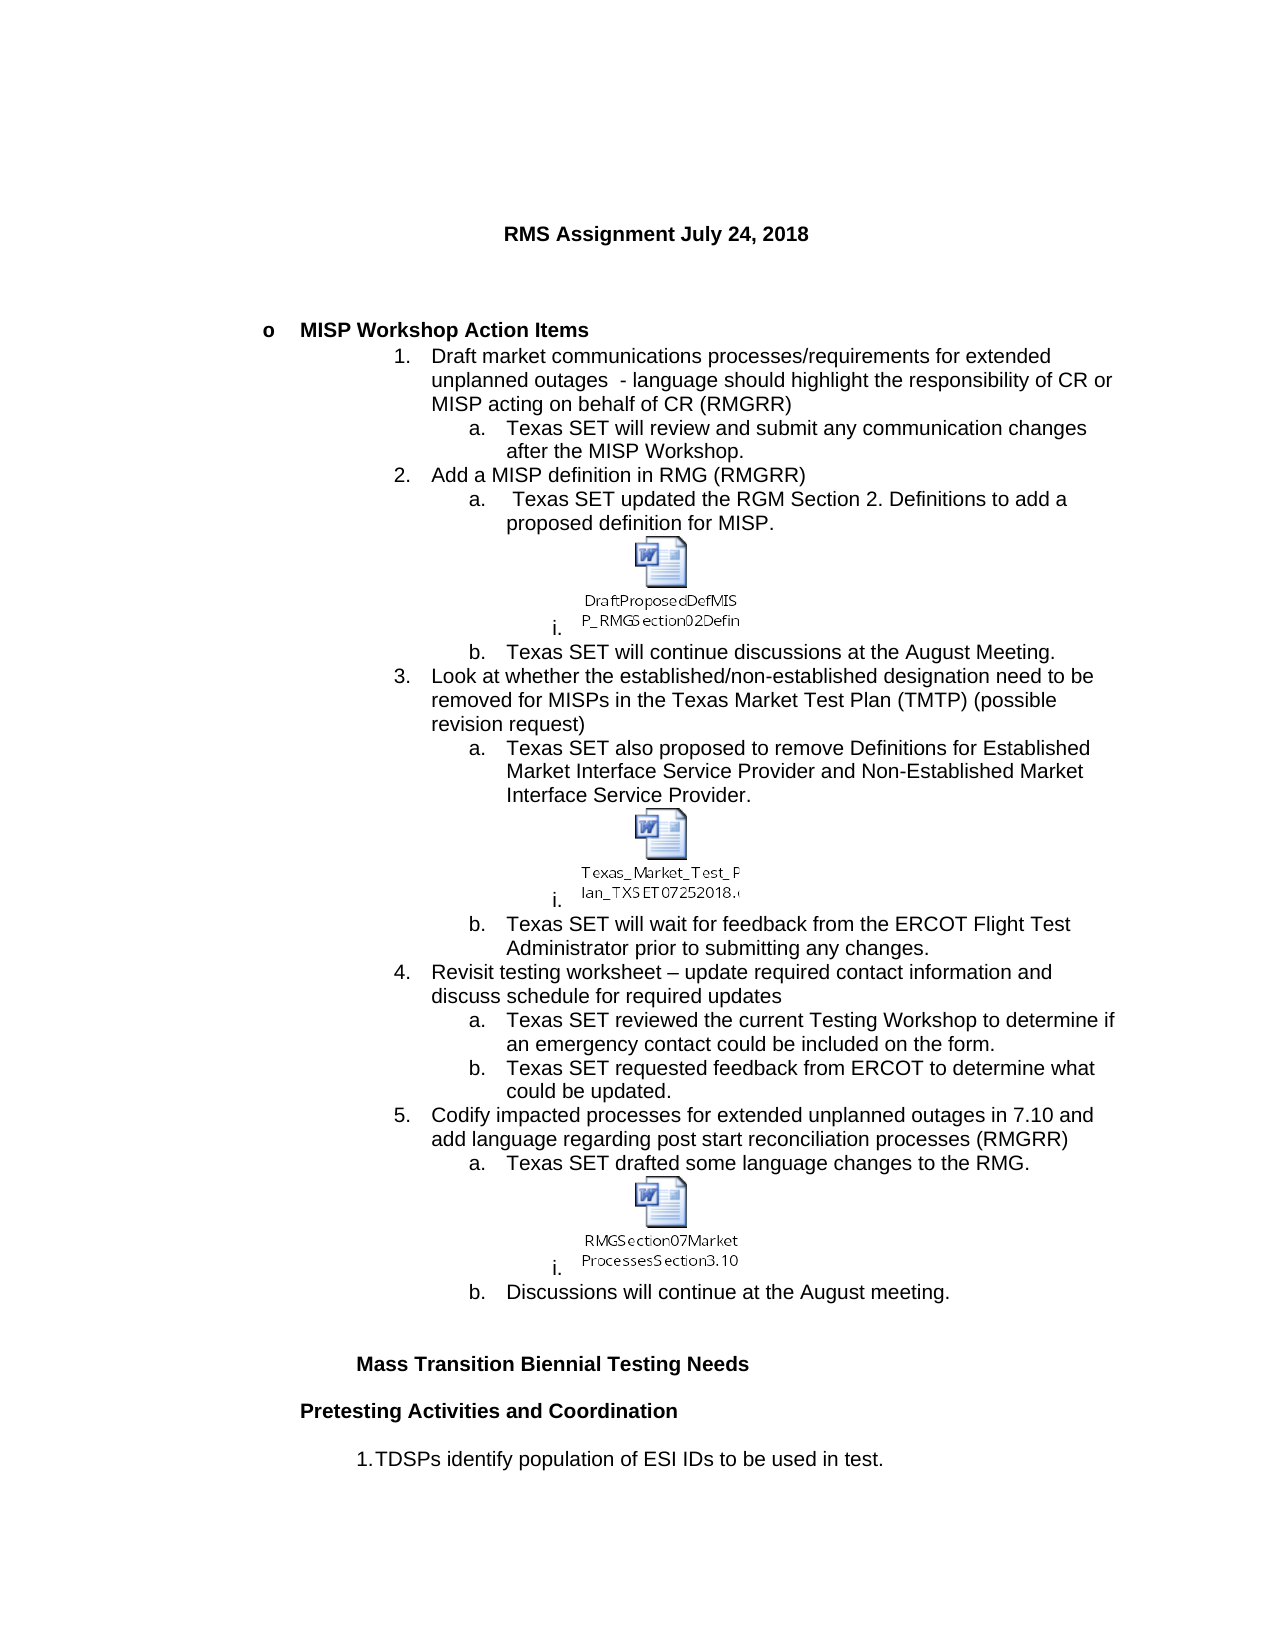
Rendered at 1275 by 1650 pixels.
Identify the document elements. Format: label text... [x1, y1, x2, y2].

list Draft market communications processes/requirements for extended unplanned outages - language should highlight the responsibility of CR or MISP acting on behalf of CR (RMGRR) [394, 343, 1125, 415]
list Discussions will continue at the August meeting. [469, 1279, 1125, 1303]
list Texas SET drafted some language changes to the RMG. [469, 1151, 1125, 1175]
list Texas SET reviewed the current Testing Workshop to determine if an emergency contact could be included on the form. [469, 1007, 1125, 1055]
list Look at whether the established/non-established designation need to be removed for MISPs in the Texas Market Test Plan (TMTP) (possible revision request) [394, 663, 1125, 735]
list Codify impacted processes for extended unplanned outages in 7.10 and add language regarding post start reconciliation processes (RMGRR) [394, 1103, 1125, 1151]
list Revisit testing worksheet – update required contact information and discuss schedule for required updates [394, 959, 1125, 1007]
list Texas SET will wait for feedback from the ERCOT Flight Test Administrator prior to submitting any changes. [469, 912, 1125, 959]
list Texas SET updated the RGM Section 2. Definitions to add a proposed definition for MISP. [469, 487, 1125, 535]
list Add a MISP definition in RMG (RMGRR) [394, 463, 1125, 487]
text Mass Transition Biennial Testing Needs [356, 1351, 1125, 1375]
text RMS Assignment July 24, 2018 [187, 222, 1125, 246]
list Texas SET will review and submit any communication changes after the MISP Workshop. [469, 415, 1125, 463]
list Texas SET requested feedback from ERCOT to determine what could be updated. [469, 1055, 1125, 1103]
list TDSPs identify population of ESI IDs to be used in test. [356, 1447, 1125, 1471]
list Texas SET also proposed to remove Definitions for Established Market Interface Service Provider and Non-Established Market Interface Service Provider. [469, 735, 1125, 807]
text Pretesting Activities and Coordination [300, 1399, 1125, 1423]
list MISP Workshop Action Items [262, 318, 1125, 343]
list Texas SET will continue discussions at the August Meeting. [469, 639, 1125, 663]
